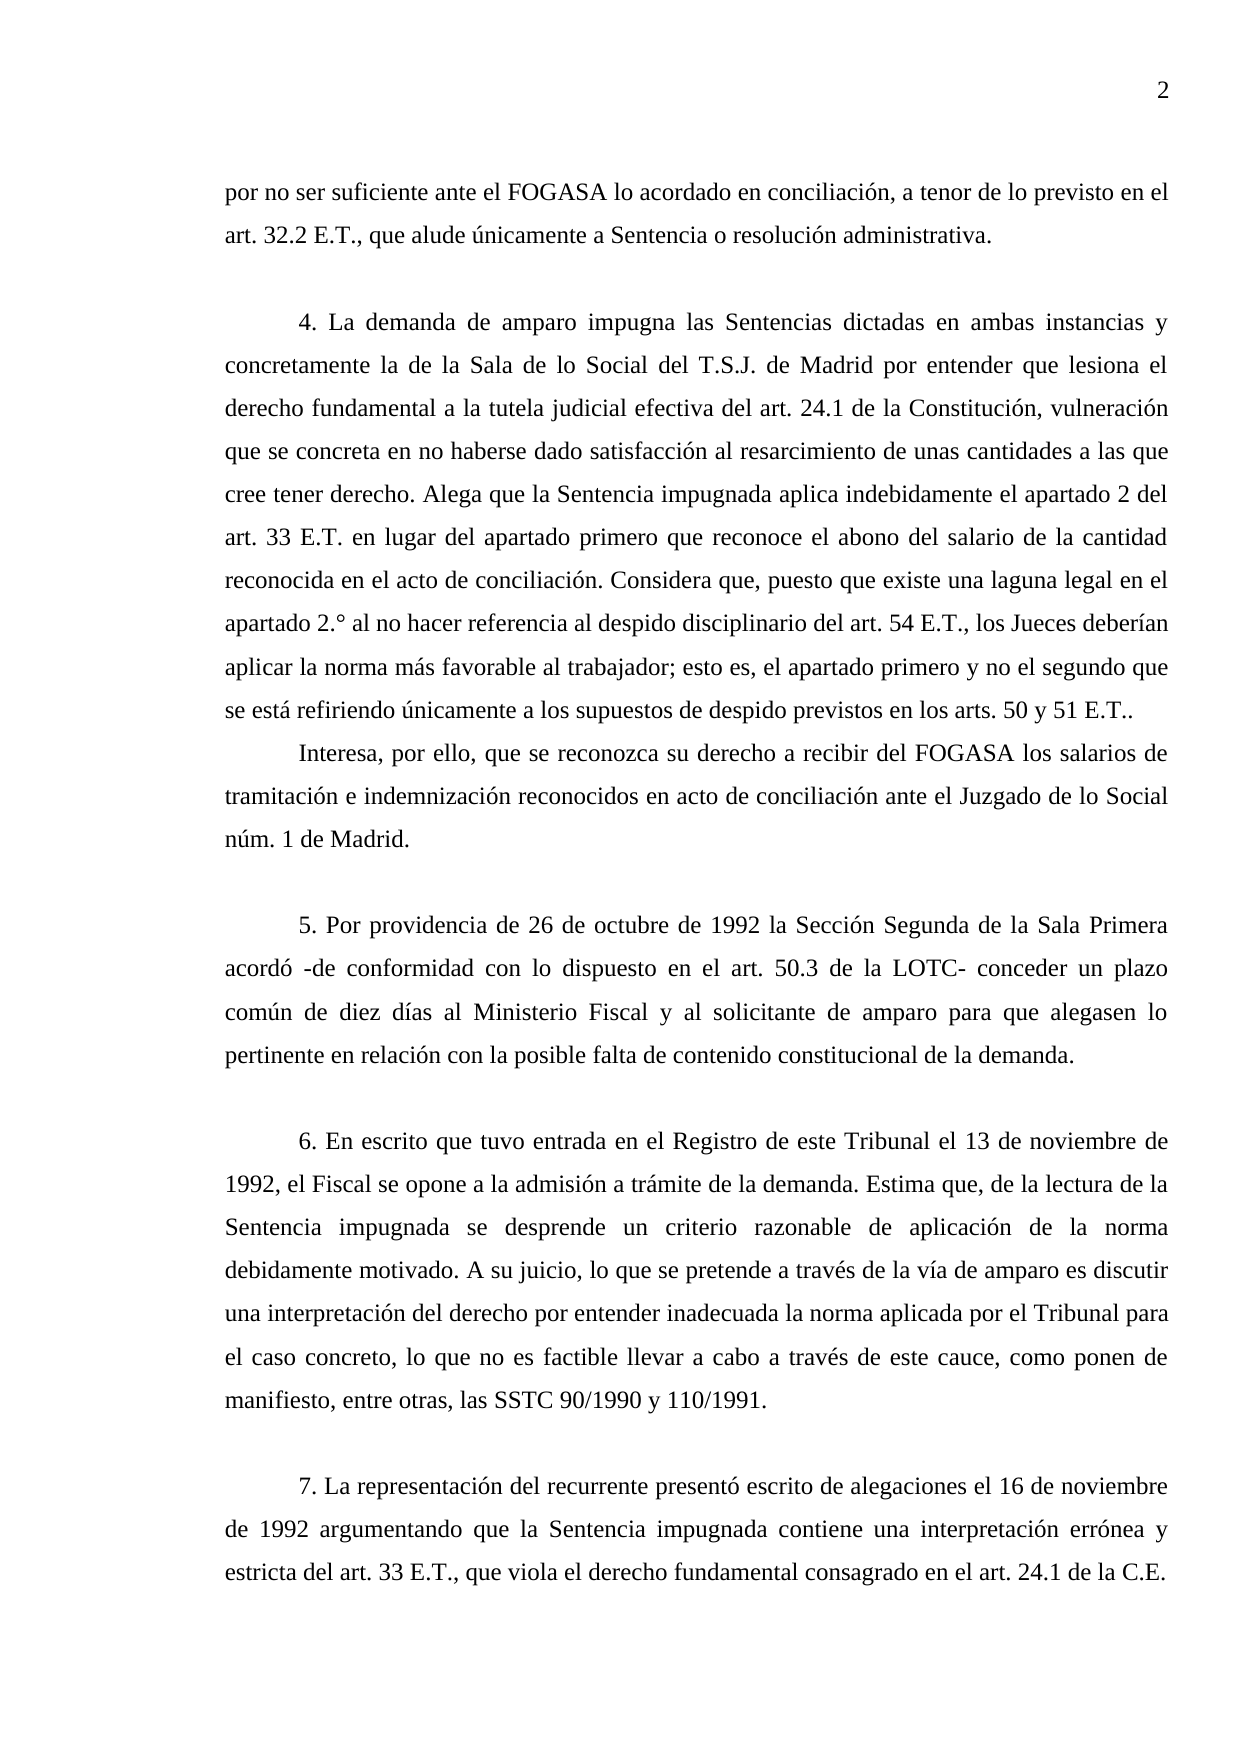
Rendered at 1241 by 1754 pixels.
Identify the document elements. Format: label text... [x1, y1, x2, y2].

text 6. En escrito que tuvo entrada en el Registro de este Tribunal el 13 de noviembre de 1992, el Fiscal se opone a la admisión a trámite de la demanda. Estima que, de la lectura de la Sentencia impugnada se desprende un criterio razonable de aplicación de la norma debidamente motivado. A su juicio, lo que se pretende a través de la vía de amparo es discutir una interpretación del derecho por entender inadecuada la norma aplicada por el Tribunal para el caso concreto, lo que no es factible llevar a cabo a través de este cauce, como ponen de manifiesto, entre otras, las SSTC 90/1990 y 110/1991. [224, 1126, 1169, 1413]
text 5. Por providencia de 26 de octubre de 1992 la Sección Segunda de la Sala Primera acordó -de conformidad con lo dispuesto en el art. 50.3 de la LOTC- conceder un plazo común de diez días al Ministerio Fiscal y al solicitante de amparo para que alegasen lo pertinente en relación con la posible falta de contenido constitucional de la demanda. [224, 910, 1169, 1068]
text Interesa, por ello, que se reconozca su derecho a recibir del FOGASA los salarios de tramitación e indemnización reconocidos en acto de conciliación ante el Juzgado de lo Social núm. 1 de Madrid. [224, 738, 1169, 853]
text 7. La representación del recurrente presentó escrito de alegaciones el 16 de noviembre de 1992 argumentando que la Sentencia impugnada contiene una interpretación errónea y estricta del art. 33 E.T., que viola el derecho fundamental consagrado en el art. 24.1 de la C.E. [224, 1471, 1169, 1586]
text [224, 177, 1169, 249]
text 4. La demanda de amparo impugna las Sentencias dictadas en ambas instancias y concretamente la de la Sala de lo Social del T.S.J. de Madrid por entender que lesiona el derecho fundamental a la tutela judicial efectiva del art. 24.1 de la Constitución, vulneración que se concreta en no haberse dado satisfacción al resarcimiento de unas cantidades a las que cree tener derecho. Alega que la Sentencia impugnada aplica indebidamente el apartado 2 del art. 33 E.T. en lugar del apartado primero que reconoce el abono del salario de la cantidad reconocida en el acto de conciliación. Considera que, puesto que existe una laguna legal en el apartado 2.° al no hacer referencia al despido disciplinario del art. 54 E.T., los Jueces deberían aplicar la norma más favorable al trabajador; esto es, el apartado primero y no el segundo que se está refiriendo únicamente a los supuestos de despido previstos en los arts. 50 y 51 E.T.. [224, 307, 1169, 723]
